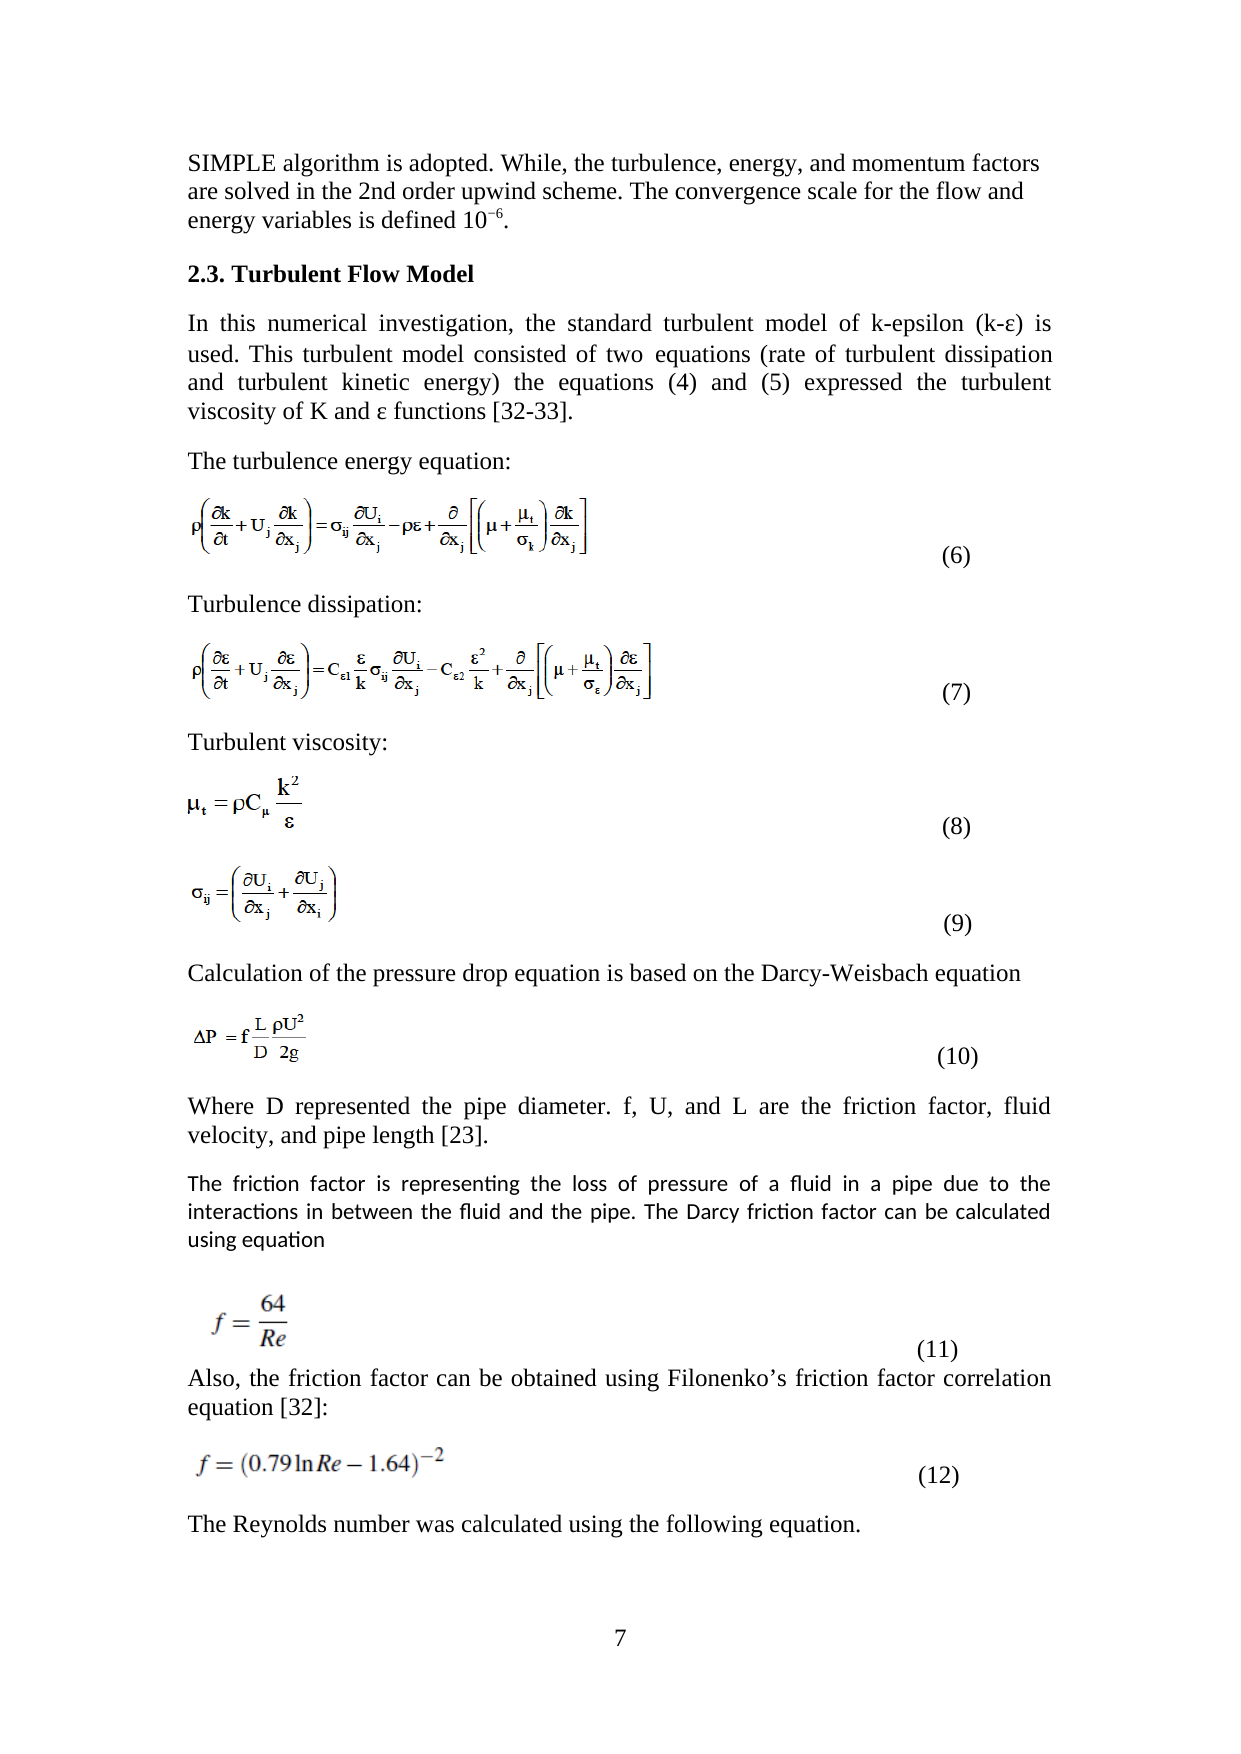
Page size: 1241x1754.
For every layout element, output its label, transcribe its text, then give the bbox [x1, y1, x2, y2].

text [187, 148, 1053, 234]
text Turbulent viscosity: [187, 727, 1053, 755]
text The friction factor is representing the loss of pressure of a fluid in a pipe due to the interactions in between the fluid and the pipe. The Darcy friction factor can be calculated using equation [187, 1169, 1053, 1253]
text The Reynolds number was calculated using the following equation. [187, 1509, 1053, 1538]
picture [187, 495, 592, 564]
picture [187, 860, 343, 932]
picture [187, 776, 311, 835]
text In this numerical investigation, the standard turbulent model of k-epsilon (k-ε) is used. This turbulent model consisted of two equations (rate of turbulent dissipation and turbulent kinetic energy) the equations (4) and (5) expressed the turbulent viscosity of K and ε functions [32-33]. [187, 308, 1053, 425]
text Where D represented the pipe diameter. f, U, and L are the friction factor, fluid velocity, and pipe length [23]. [187, 1091, 1053, 1148]
text Turbulence dissipation: [187, 589, 1053, 618]
text Also, the friction factor can be obtained using Filonenko’s friction factor correlation equation [32]: [187, 1363, 1053, 1420]
text (9) [187, 861, 1053, 937]
text (8) [187, 776, 1053, 840]
picture [187, 1278, 317, 1358]
text (10) [187, 1012, 1053, 1070]
text The turbulence energy equation: [187, 446, 1053, 474]
text Calculation of the pressure drop equation is based on the Darcy-Weisbach equation [187, 958, 1053, 987]
text (11) [187, 1278, 1053, 1363]
picture [187, 1011, 312, 1065]
picture [187, 1441, 462, 1484]
text 2.3. Turbulent Flow Model [187, 259, 1053, 288]
picture [187, 639, 655, 701]
